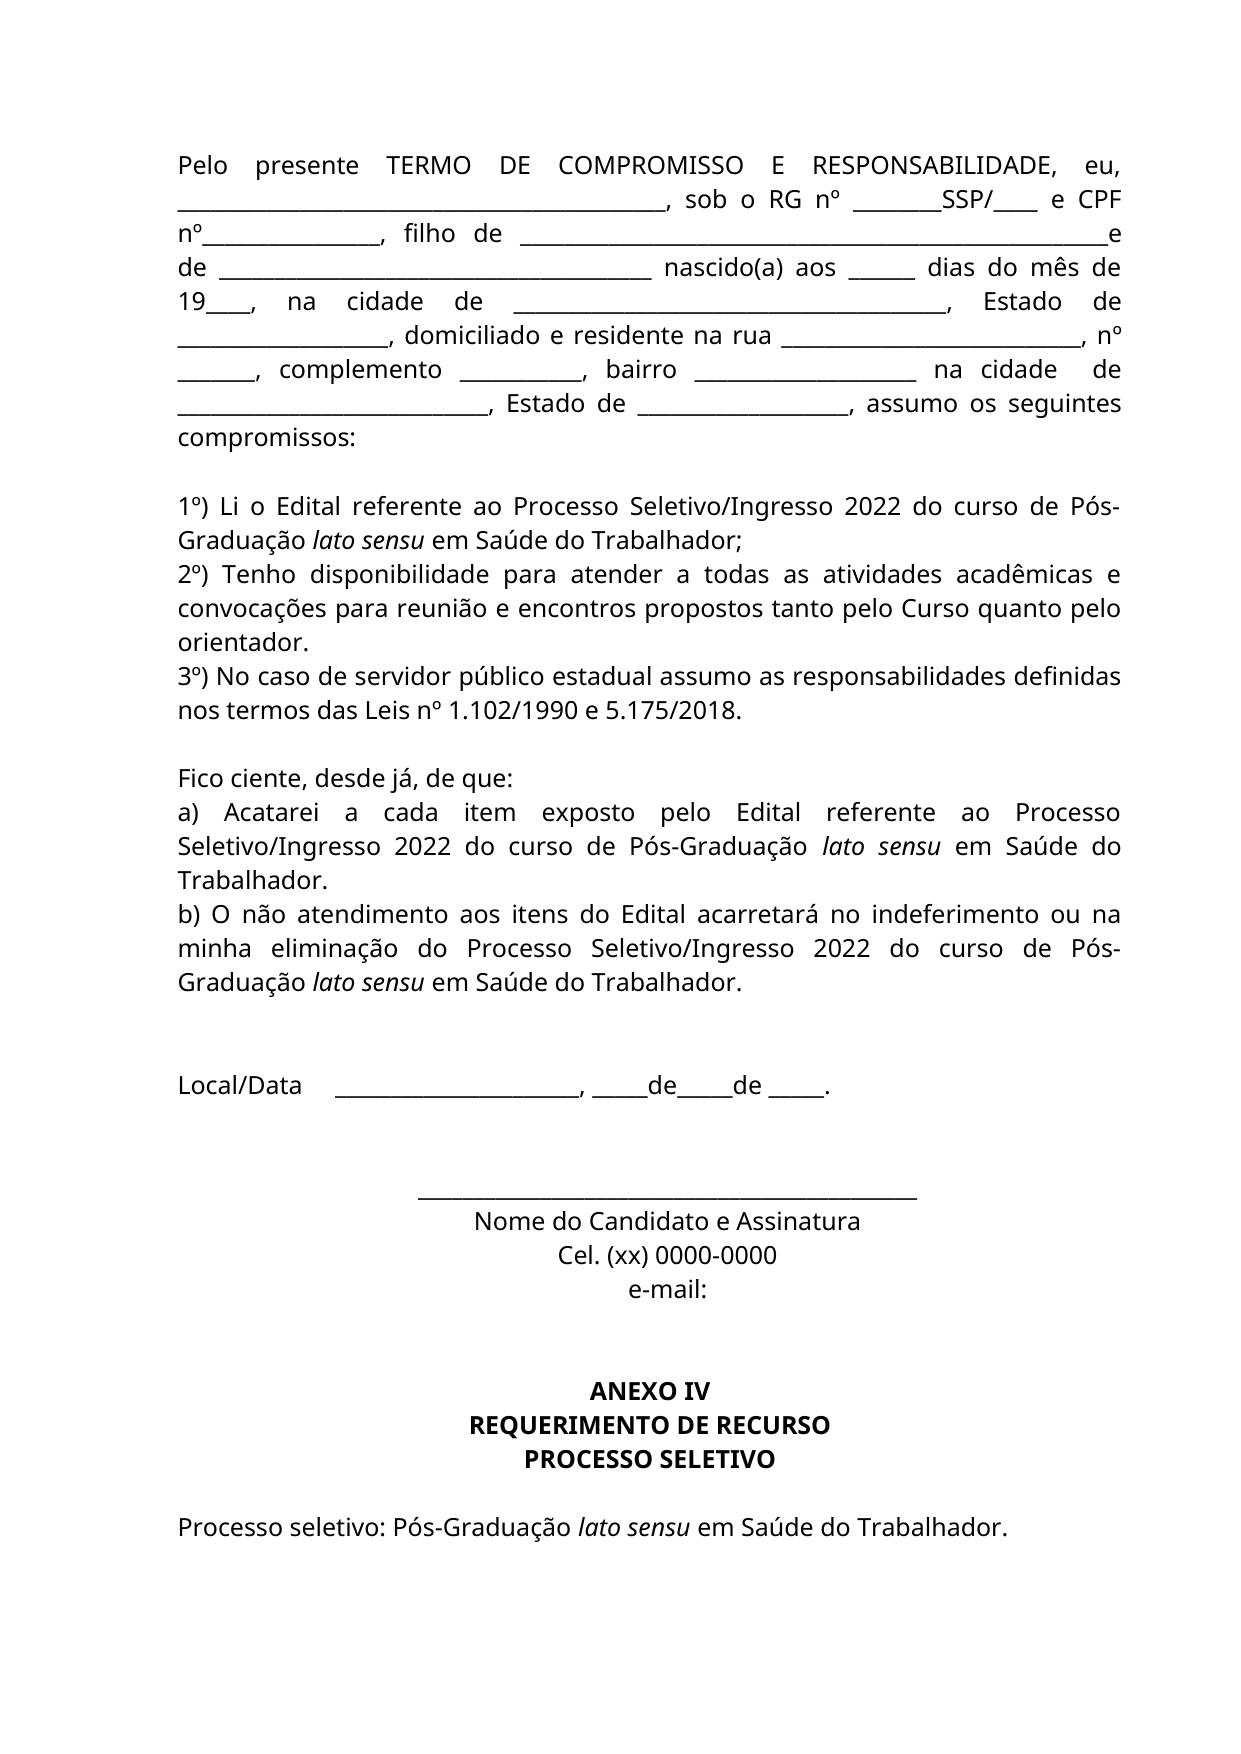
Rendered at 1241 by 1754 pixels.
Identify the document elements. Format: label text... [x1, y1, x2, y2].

subtitle REQUERIMENTO DE RECURSO [177, 1408, 1122, 1442]
text a) Acatarei a cada item exposto pelo Edital referente ao Processo Seletivo/Ingresso 2022 do curso de Pós-Graduação lato sensu em Saúde do Trabalhador. [177, 795, 1122, 897]
text Fico ciente, desde já, de que: [177, 761, 1122, 795]
text Local/Data ______________________, _____de_____de _____. [177, 1067, 1122, 1101]
text e-mail: [213, 1272, 1122, 1306]
text _____________________________________________ [213, 1169, 1122, 1203]
text Nome do Candidato e Assinatura [213, 1203, 1122, 1238]
text b) O não atendimento aos itens do Edital acarretará no indeferimento ou na minha eliminação do Processo Seletivo/Ingresso 2022 do curso de Pós-Graduação lato sensu em Saúde do Trabalhador. [177, 897, 1122, 999]
text Cel. (xx) 0000-0000 [213, 1238, 1122, 1272]
text 2º) Tenho disponibilidade para atender a todas as atividades acadêmicas e convocações para reunião e encontros propostos tanto pelo Curso quanto pelo orientador. [177, 556, 1122, 658]
subtitle Processo seletivo: Pós-Graduação lato sensu em Saúde do Trabalhador. [177, 1510, 1122, 1544]
subtitle PROCESSO SELETIVO [177, 1442, 1122, 1476]
subtitle ANEXO IV [177, 1374, 1122, 1408]
text Pelo presente TERMO DE COMPROMISSO E RESPONSABILIDADE, eu, ____________________________________________, sob o RG nº ________SSP/____ e CPF nº________________, filho de _____________________________________________________e de _______________________________________ nascido(a) aos ______ dias do mês de 19____, na cidade de _______________________________________, Estado de ___________________, domiciliado e residente na rua ___________________________, nº _______, complemento ___________, bairro ____________________ na cidade de ____________________________, Estado de ___________________, assumo os seguintes compromissos: [177, 148, 1122, 454]
text 1º) Li o Edital referente ao Processo Seletivo/Ingresso 2022 do curso de Pós-Graduação lato sensu em Saúde do Trabalhador; [177, 488, 1122, 556]
text 3º) No caso de servidor público estadual assumo as responsabilidades definidas nos termos das Leis nº 1.102/1990 e 5.175/2018. [177, 658, 1122, 727]
